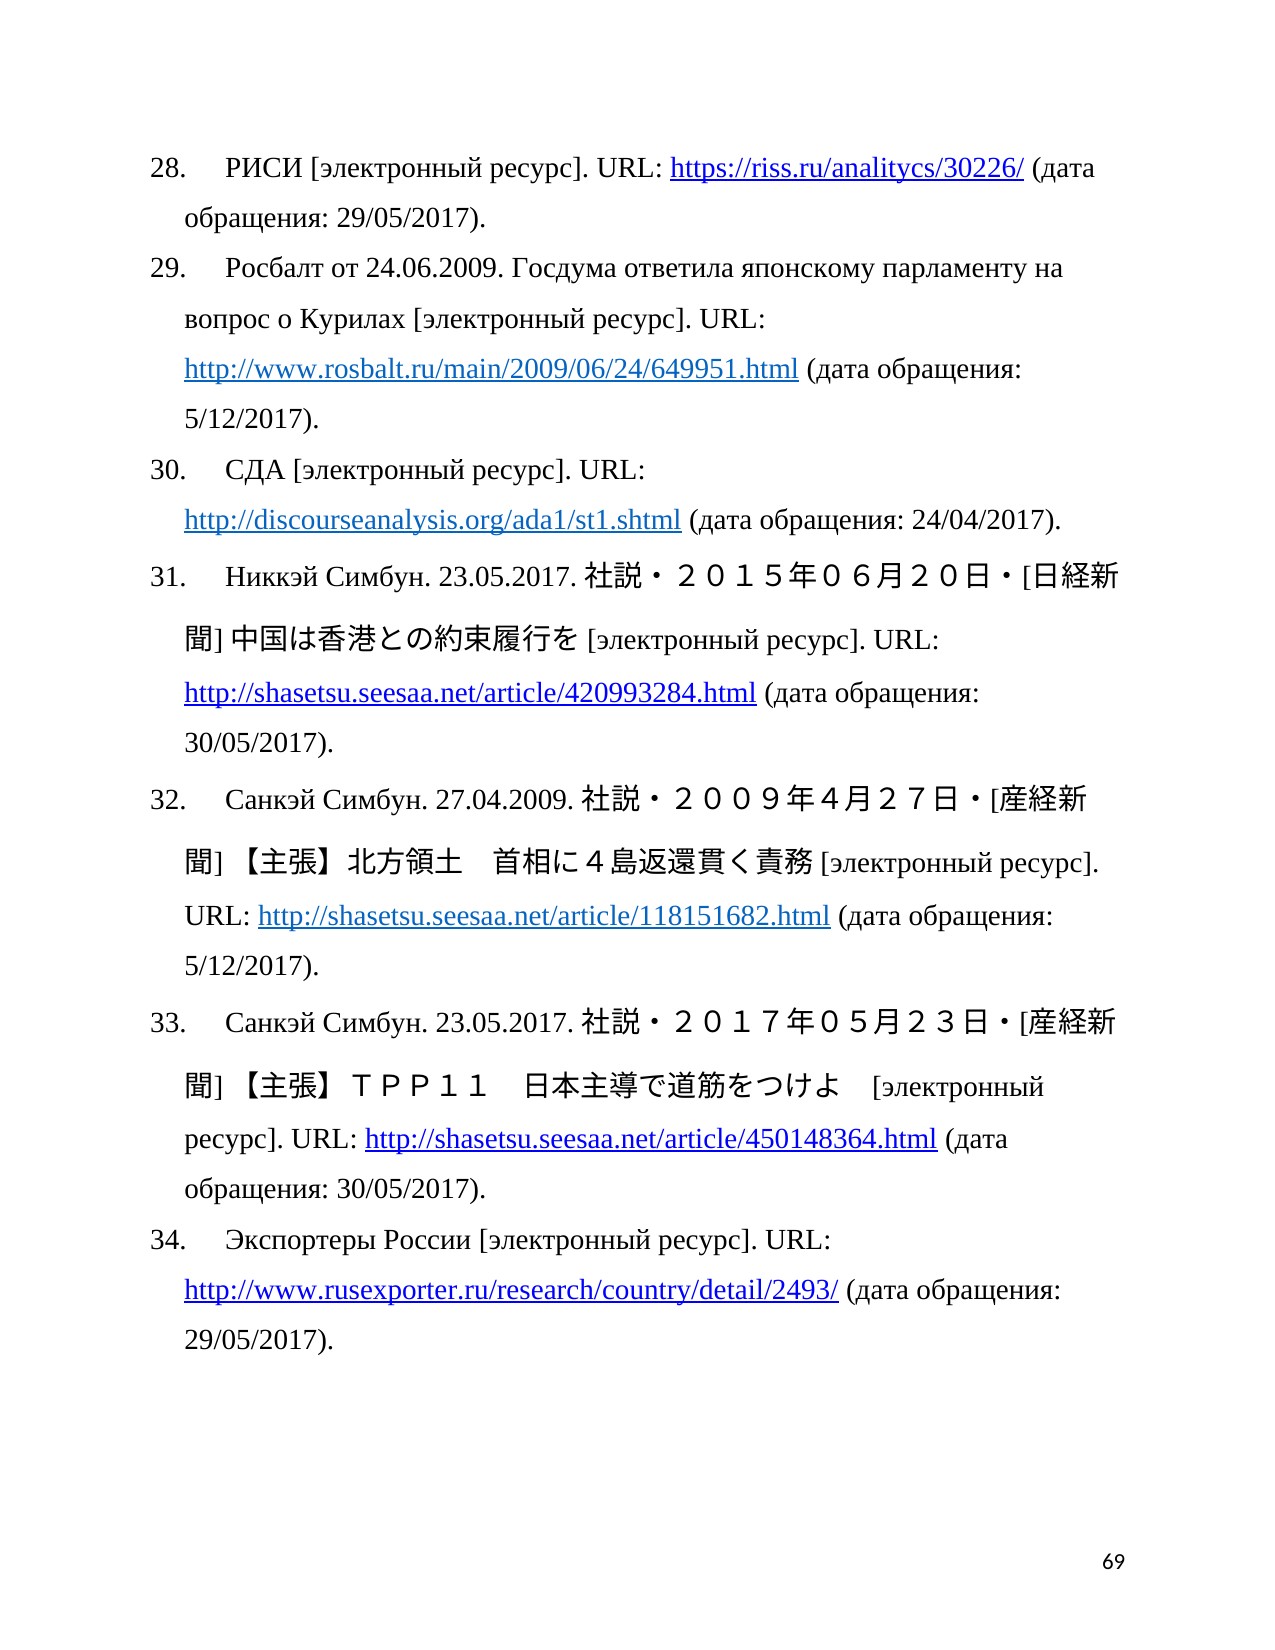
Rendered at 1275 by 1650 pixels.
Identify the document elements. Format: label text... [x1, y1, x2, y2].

list СДА [электронный ресурс]. URL: http://discourseanalysis.org/ada1/st1.shtml (дата обращения: 24/04/2017). [150, 452, 1125, 536]
list Санкэй Симбун. 27.04.2009. 社説・２００９年４月２７日・[産経新聞] 【主張】北方領土 首相に４島返還貫く責務 [электронный ресурс]. URL: http://shasetsu.seesaa.net/article/118151682.html (дата обращения: 5/12/2017). [150, 776, 1125, 982]
list Санкэй Симбун. 23.05.2017. 社説・２０１７年０５月２３日・[産経新聞] 【主張】ＴＰＰ１１ 日本主導で道筋をつけよ [электронный ресурс]. URL: http://shasetsu.seesaa.net/article/450148364.html (дата обращения: 30/05/2017). [150, 999, 1125, 1205]
list РИСИ [электронный ресурс]. URL: https://riss.ru/analitycs/30226/ (дата обращения: 29/05/2017). [150, 150, 1125, 234]
list Росбалт от 24.06.2009. Госдума ответила японскому парламенту на вопрос о Курилах [электронный ресурс]. URL: http://www.rosbalt.ru/main/2009/06/24/649951.html (дата обращения: 5/12/2017). [150, 251, 1125, 435]
list Никкэй Симбун. 23.05.2017. 社説・２０１５年０６月２０日・[日経新聞] 中国は香港との約束履行を [электронный ресурс]. URL: http://shasetsu.seesaa.net/article/420993284.html (дата обращения: 30/05/2017). [150, 552, 1125, 759]
list Экспортеры России [электронный ресурс]. URL: http://www.rusexporter.ru/research/country/detail/2493/ (дата обращения: 29/05/2017). [150, 1222, 1125, 1356]
